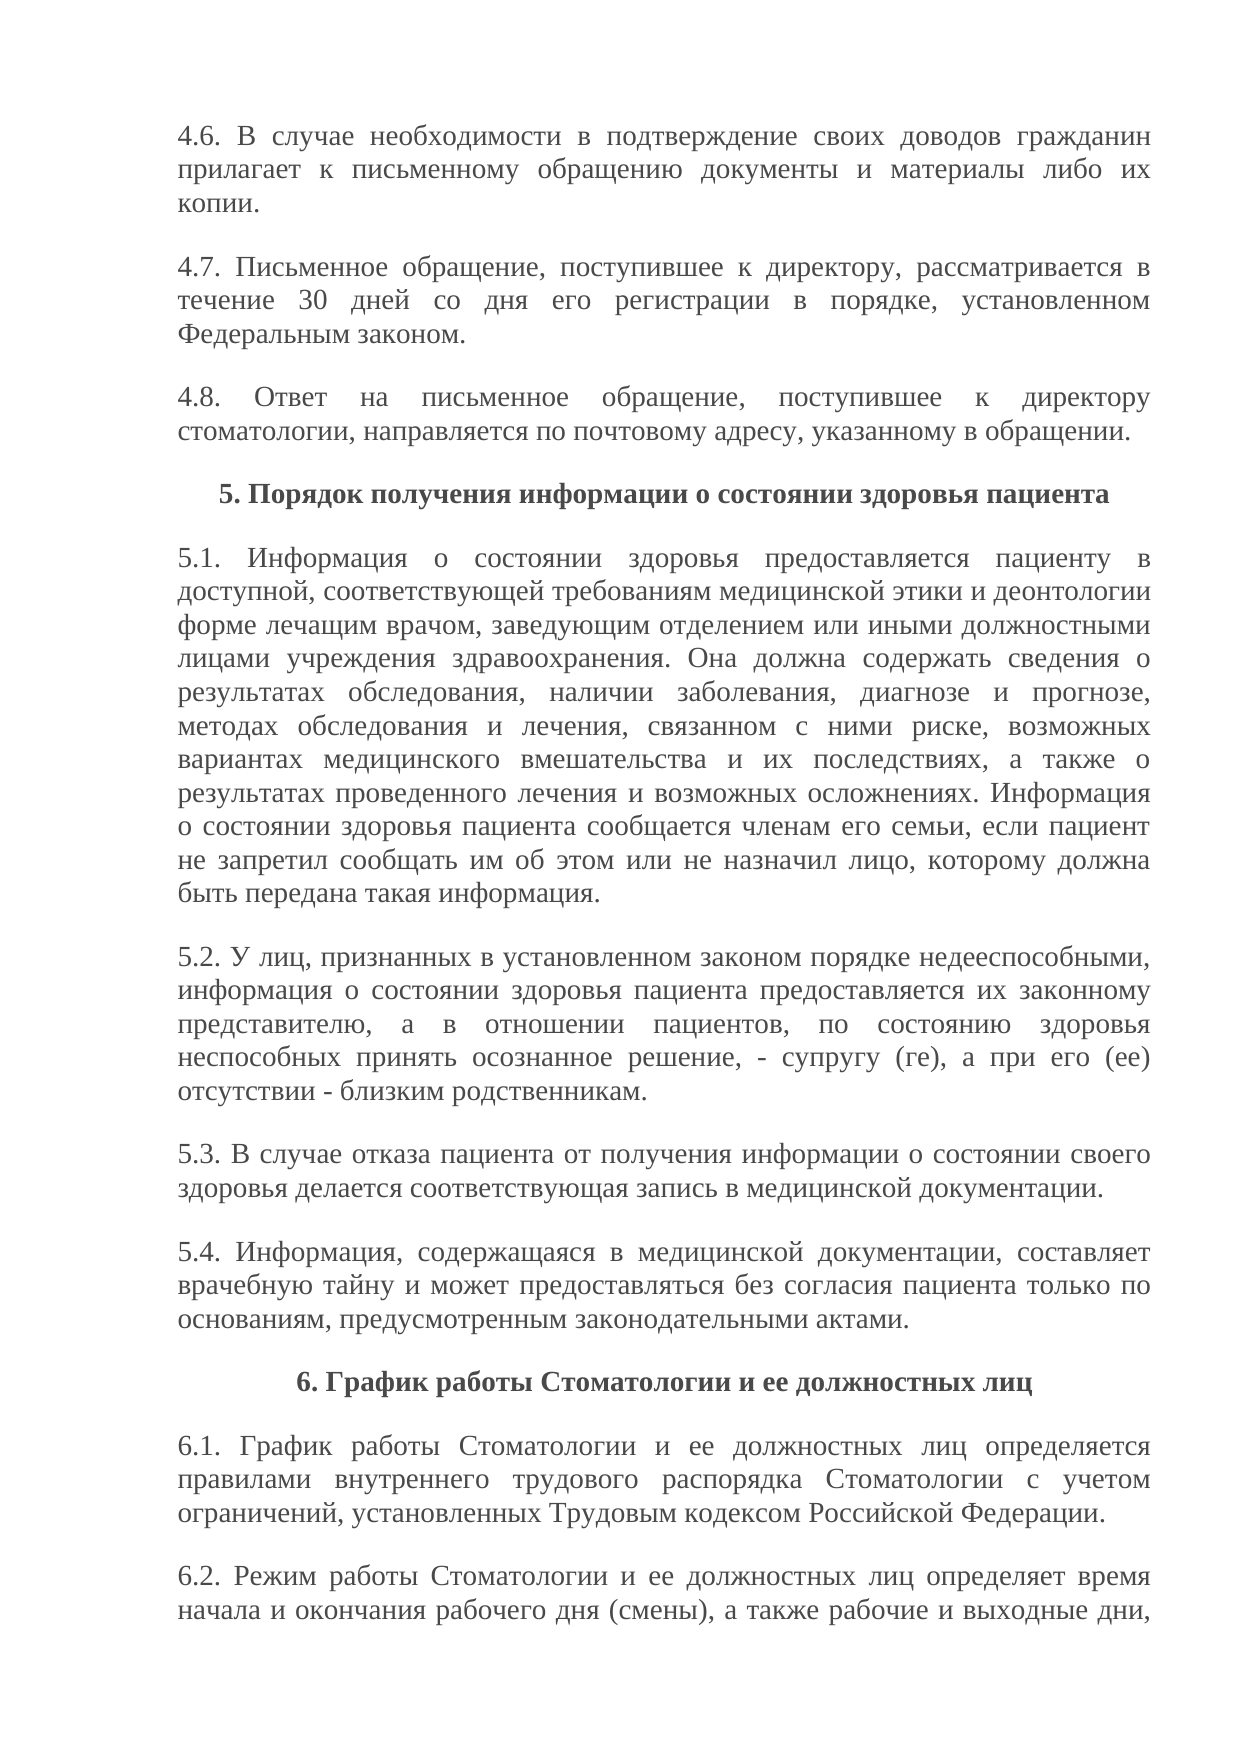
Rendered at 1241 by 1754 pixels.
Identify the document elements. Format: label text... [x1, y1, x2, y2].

text 4.8. Ответ на письменное обращение, поступившее к директору стоматологии, направляется по почтовому адресу, указанному в обращении. [177, 379, 1152, 446]
text 6. График работы Стоматологии и ее должностных лиц [177, 1364, 1152, 1398]
text 6.1. График работы Стоматологии и ее должностных лиц определяется правилами внутреннего трудового распорядка Стоматологии с учетом ограничений, установленных Трудовым кодексом Российской Федерации. [177, 1428, 1152, 1528]
text 5.4. Информация, содержащаяся в медицинской документации, составляет врачебную тайну и может предоставляться без согласия пациента только по основаниям, предусмотренным законодательными актами. [177, 1234, 1152, 1334]
text 4.7. Письменное обращение, поступившее к директору, рассматривается в течение 30 дней со дня его регистрации в порядке, установленном Федеральным законом. [177, 249, 1152, 349]
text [177, 1558, 1152, 1626]
text 5. Порядок получения информации о состоянии здоровья пациента [177, 476, 1152, 510]
text 4.6. В случае необходимости в подтверждение своих доводов гражданин прилагает к письменному обращению документы и материалы либо их копии. [177, 118, 1152, 219]
text 5.1. Информация о состоянии здоровья предоставляется пациенту в доступной, соответствующей требованиям медицинской этики и деонтологии форме лечащим врачом, заведующим отделением или иными должностными лицами учреждения здравоохранения. Она должна содержать сведения о результатах обследования, наличии заболевания, диагнозе и прогнозе, методах обследования и лечения, связанном с ними риске, возможных вариантах медицинского вмешательства и их последствиях, а также о результатах проведенного лечения и возможных осложнениях. Информация о состоянии здоровья пациента сообщается членам его семьи, если пациент не запретил сообщать им об этом или не назначил лицо, которому должна быть передана такая информация. [177, 540, 1152, 909]
text 5.2. У лиц, признанных в установленном законом порядке недееспособными, информация о состоянии здоровья пациента предоставляется их законному представителю, а в отношении пациентов, по состоянию здоровья неспособных принять осознанное решение, - супругу (ге), а при его (ее) отсутствии - близким родственникам. [177, 939, 1152, 1107]
text 5.3. В случае отказа пациента от получения информации о состоянии своего здоровья делается соответствующая запись в медицинской документации. [177, 1137, 1152, 1204]
